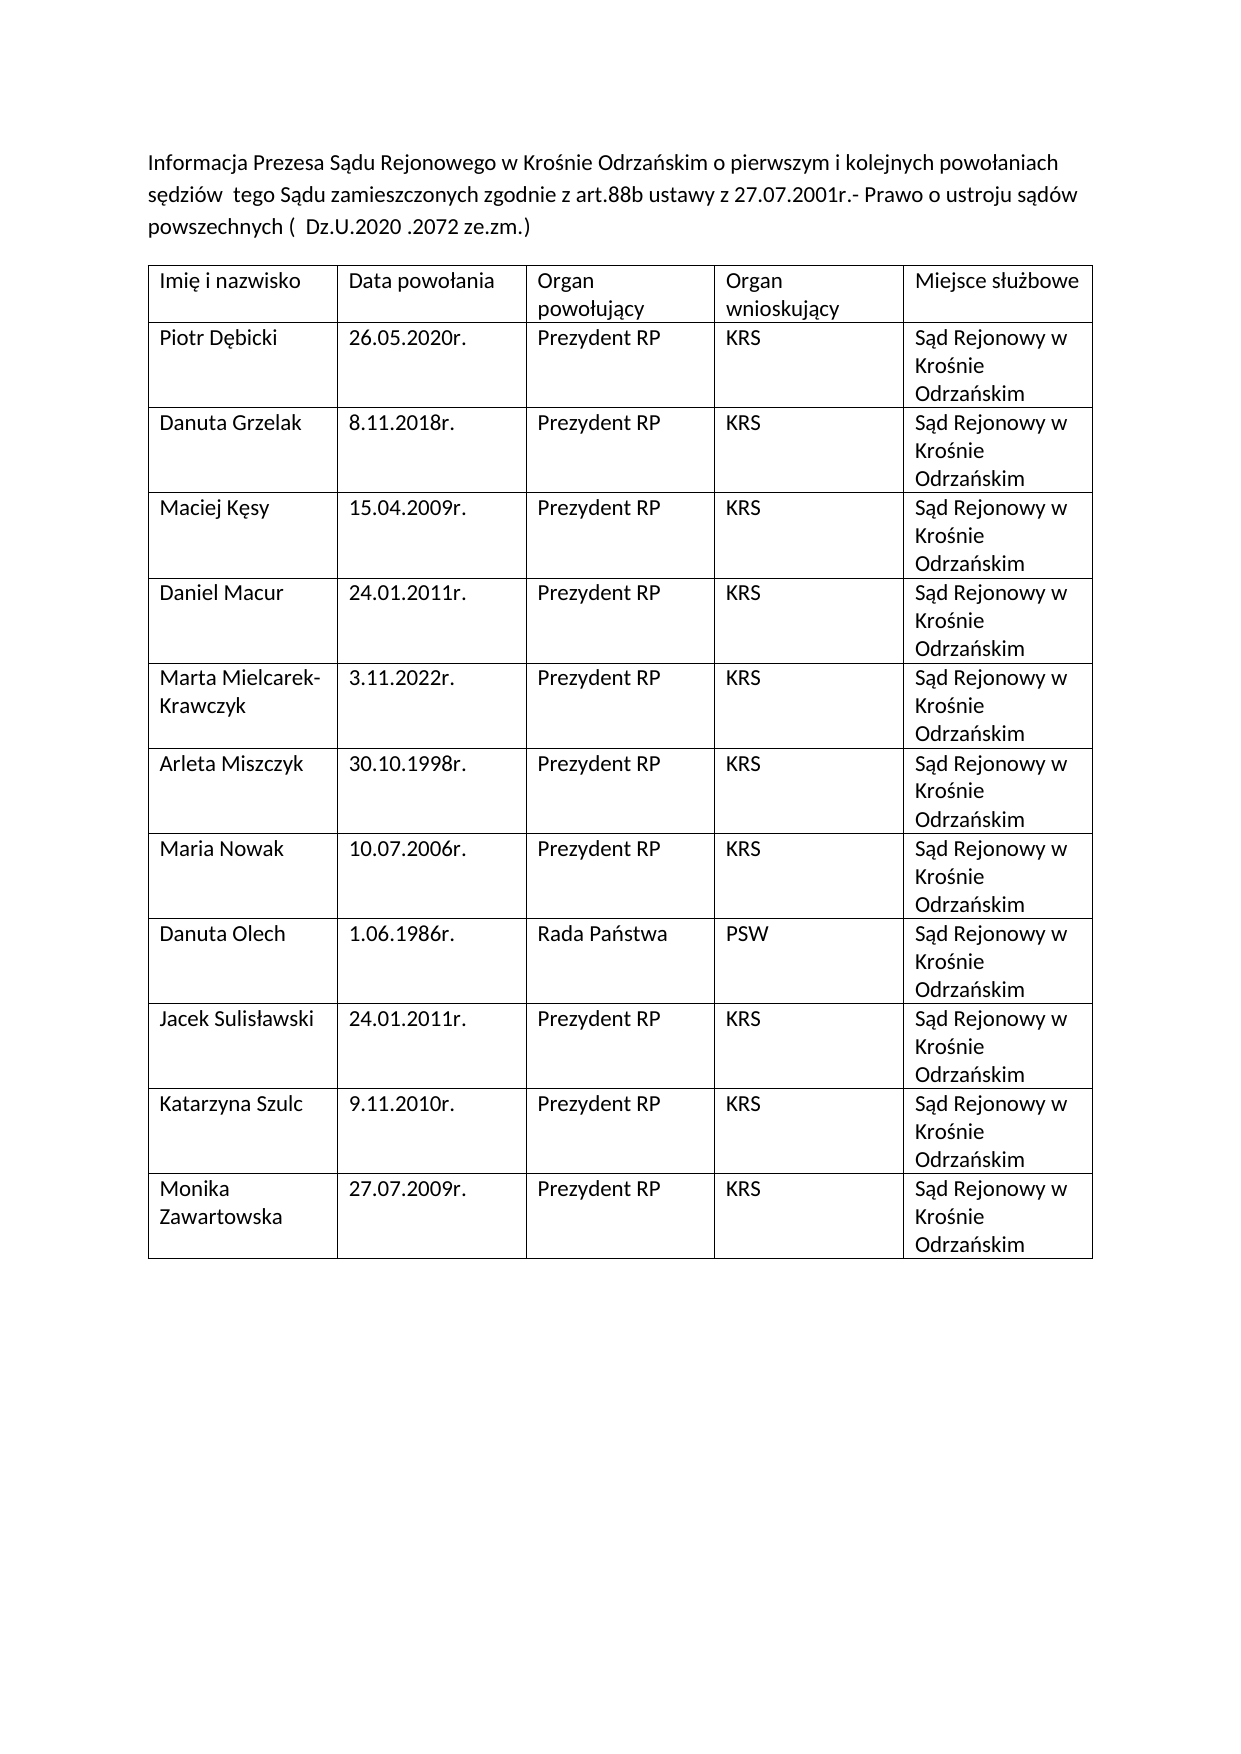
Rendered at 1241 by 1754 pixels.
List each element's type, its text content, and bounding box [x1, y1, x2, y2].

table_cell KRS [715, 1089, 903, 1173]
table_cell Prezydent RP [527, 1174, 714, 1258]
table_cell Monika Zawartowska [149, 1174, 337, 1258]
table_cell Prezydent RP [527, 664, 714, 748]
table_cell 9.11.2010r. [338, 1089, 526, 1173]
table_cell Daniel Macur [149, 579, 337, 662]
table_cell Sąd Rejonowy w Krośnie Odrzańskim [904, 1174, 1092, 1258]
table_cell Prezydent RP [527, 834, 714, 918]
table_cell Prezydent RP [527, 579, 714, 662]
table_cell 26.05.2020r. [338, 323, 526, 407]
table_header Miejsce służbowe [904, 266, 1092, 322]
table_cell Maciej Kęsy [149, 493, 337, 577]
table_cell KRS [715, 579, 903, 662]
table_cell KRS [715, 323, 903, 407]
table_cell Sąd Rejonowy w Krośnie Odrzańskim [904, 579, 1092, 662]
table_cell Jacek Sulisławski [149, 1004, 337, 1088]
table_cell 8.11.2018r. [338, 408, 526, 492]
table_cell Prezydent RP [527, 408, 714, 492]
table_cell Prezydent RP [527, 1089, 714, 1173]
table_cell KRS [715, 408, 903, 492]
table_cell KRS [715, 834, 903, 918]
table_cell PSW [715, 919, 903, 1003]
table_header Organ wnioskujący [715, 266, 903, 322]
table_cell Sąd Rejonowy w Krośnie Odrzańskim [904, 493, 1092, 577]
table_cell Sąd Rejonowy w Krośnie Odrzańskim [904, 323, 1092, 407]
table_cell Danuta Grzelak [149, 408, 337, 492]
table_cell Sąd Rejonowy w Krośnie Odrzańskim [904, 834, 1092, 918]
text Informacja Prezesa Sądu Rejonowego w Krośnie Odrzańskim o pierwszym i kolejnych powołaniach sędziów tego Sądu zamieszczonych zgodnie z art.88b ustawy z 27.07.2001r.- Prawo o ustroju sądów powszechnych ( Dz.U.2020 .2072 ze.zm.) [148, 148, 1093, 240]
table_header Organ powołujący [527, 266, 714, 322]
table_cell 10.07.2006r. [338, 834, 526, 918]
table_cell Prezydent RP [527, 493, 714, 577]
table_cell Sąd Rejonowy w Krośnie Odrzańskim [904, 919, 1092, 1003]
table_cell 15.04.2009r. [338, 493, 526, 577]
table_header Imię i nazwisko [149, 266, 337, 322]
table_cell KRS [715, 664, 903, 748]
table_cell Sąd Rejonowy w Krośnie Odrzańskim [904, 408, 1092, 492]
table_cell Katarzyna Szulc [149, 1089, 337, 1173]
table_cell Danuta Olech [149, 919, 337, 1003]
table_cell Sąd Rejonowy w Krośnie Odrzańskim [904, 664, 1092, 748]
table_cell Piotr Dębicki [149, 323, 337, 407]
table_cell Prezydent RP [527, 749, 714, 833]
table_cell Maria Nowak [149, 834, 337, 918]
table_cell Marta Mielcarek-Krawczyk [149, 664, 337, 748]
table_cell Prezydent RP [527, 1004, 714, 1088]
table_cell Arleta Miszczyk [149, 749, 337, 833]
table_cell Sąd Rejonowy w Krośnie Odrzańskim [904, 1089, 1092, 1173]
table_cell 3.11.2022r. [338, 664, 526, 748]
table_cell 27.07.2009r. [338, 1174, 526, 1258]
table_cell 24.01.2011r. [338, 1004, 526, 1088]
table_cell KRS [715, 493, 903, 577]
table_cell 30.10.1998r. [338, 749, 526, 833]
table_header Data powołania [338, 266, 526, 322]
table_cell KRS [715, 749, 903, 833]
table_cell KRS [715, 1174, 903, 1258]
table_cell Sąd Rejonowy w Krośnie Odrzańskim [904, 1004, 1092, 1088]
table_cell Rada Państwa [527, 919, 714, 1003]
table_cell Prezydent RP [527, 323, 714, 407]
table_cell 24.01.2011r. [338, 579, 526, 662]
table_cell KRS [715, 1004, 903, 1088]
table_cell Sąd Rejonowy w Krośnie Odrzańskim [904, 749, 1092, 833]
table_cell 1.06.1986r. [338, 919, 526, 1003]
